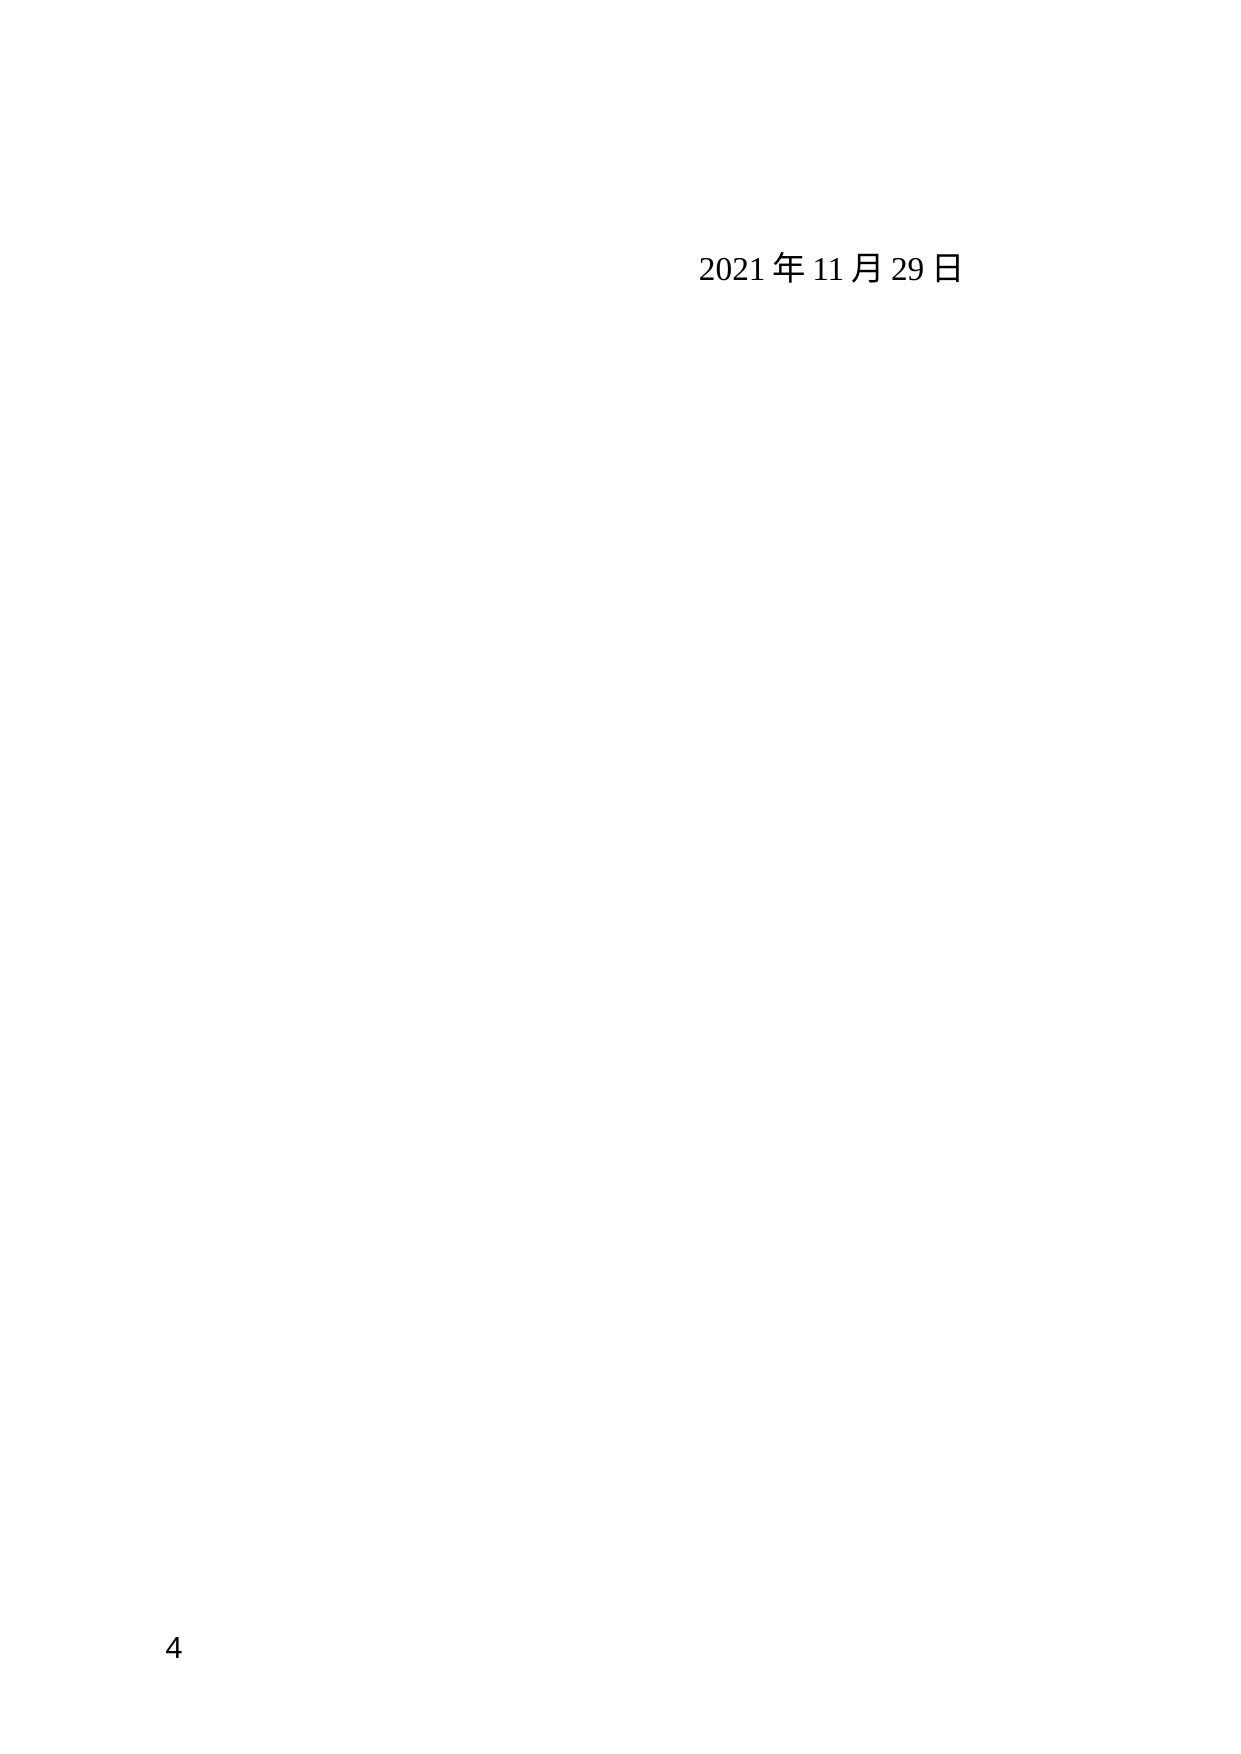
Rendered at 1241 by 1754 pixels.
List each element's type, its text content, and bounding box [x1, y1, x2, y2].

text 2021年11月29日 [165, 233, 1087, 298]
